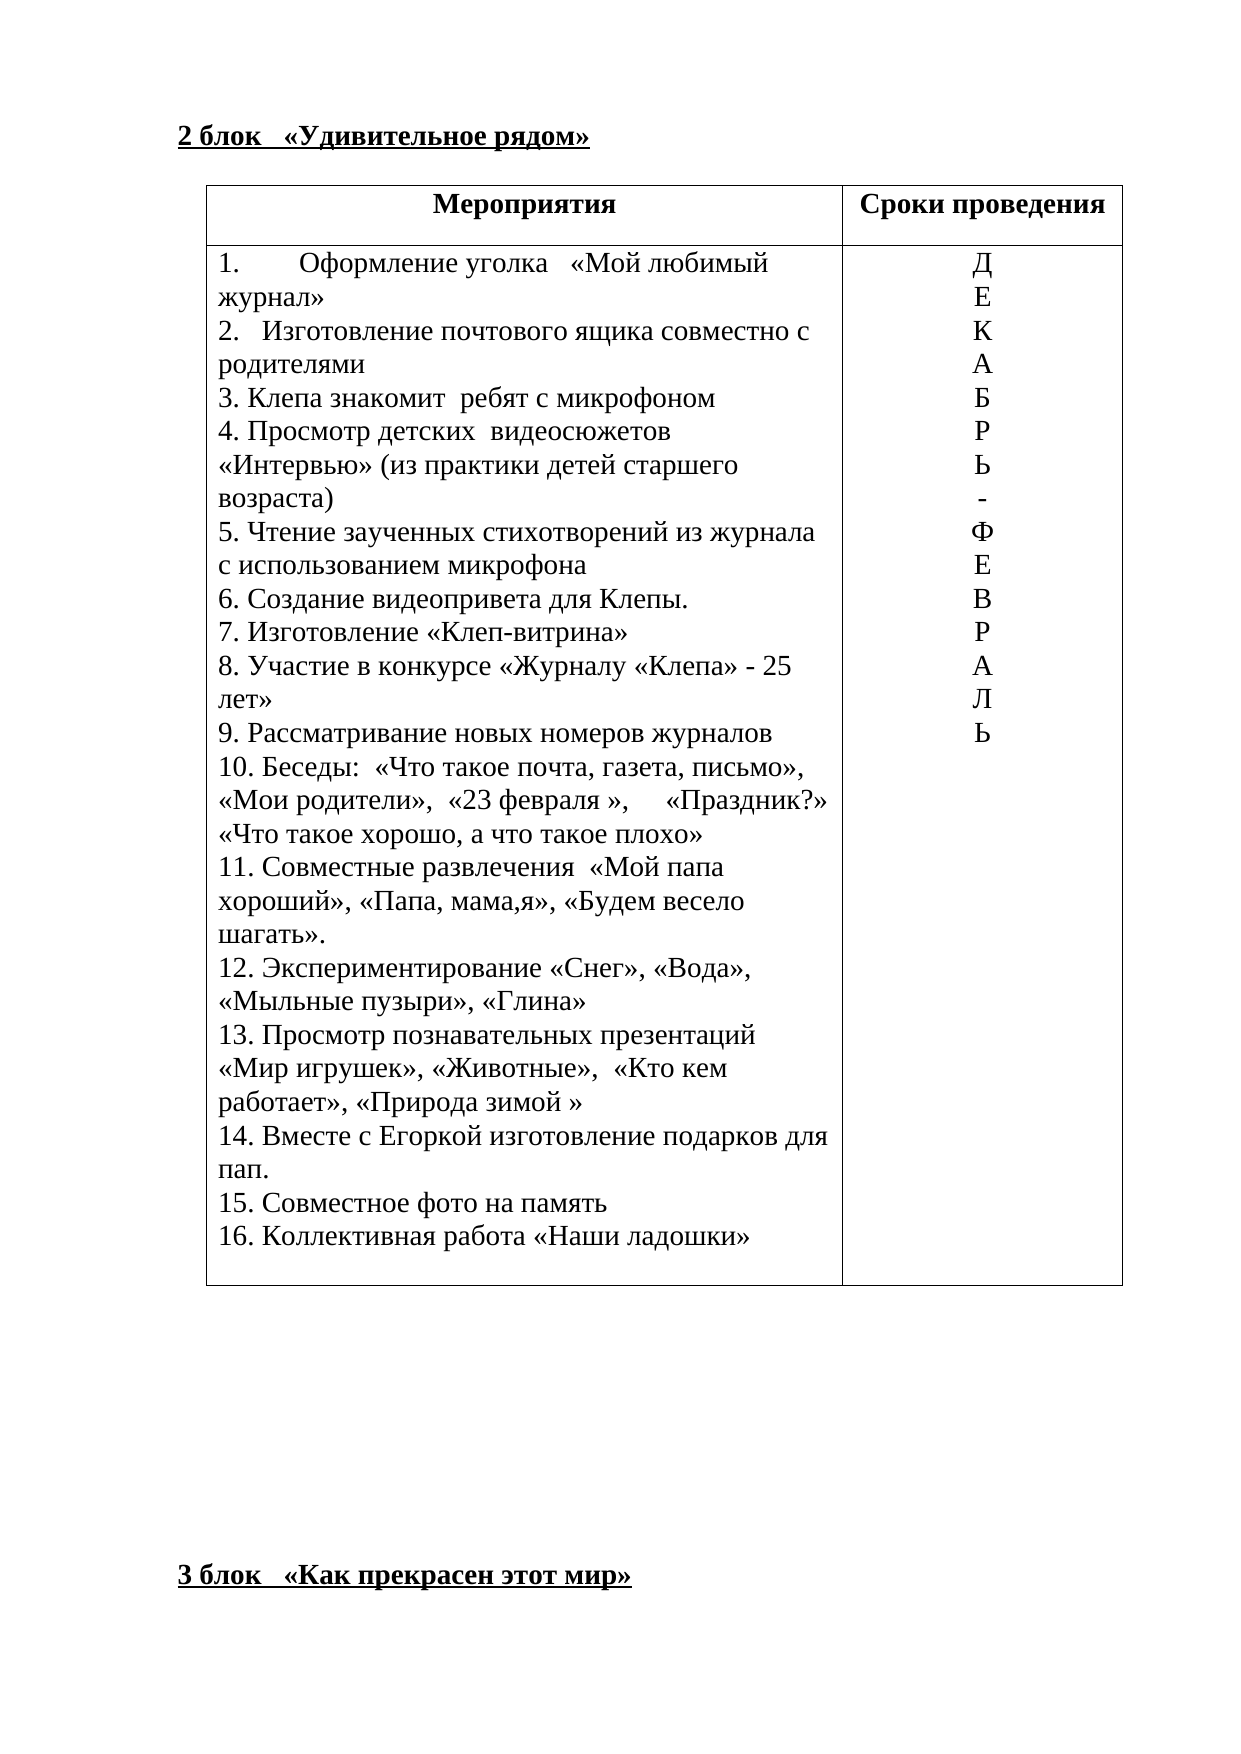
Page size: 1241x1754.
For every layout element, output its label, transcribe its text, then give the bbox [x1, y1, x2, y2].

table_header Сроки проведения [843, 186, 1122, 244]
text 3 блок «Как прекрасен этот мир» [177, 1557, 1152, 1591]
table_cell 1. Оформление уголка «Мой любимый журнал» 2. Изготовление почтового ящика совместно с родителями 3. Клепа знакомит ребят с микрофоном 4. Просмотр детских видеосюжетов «Интервью» (из практики детей старшего возраста) 5. Чтение заученных стихотворений из журнала с использованием микрофона 6. Создание видеопривета для Клепы. 7. Изготовление «Клеп-витрина» 8. Участие в конкурсе «Журналу «Клепа» - 25 лет» 9. Рассматривание новых номеров журналов 10. Беседы: «Что такое почта, газета, письмо», «Мои родители», «23 февраля », «Праздник?» «Что такое хорошо, а что такое плохо» 11. Совместные развлечения «Мой папа хороший», «Папа, мама,я», «Будем весело шагать». 12. Экспериментирование «Снег», «Вода», «Мыльные пузыри», «Глина» 13. Просмотр познавательных презентаций «Мир игрушек», «Животные», «Кто кем работает», «Природа зимой » 14. Вместе с Егоркой изготовление подарков для пап. 15. Совместное фото на память 16. Коллективная работа «Наши ладошки» [207, 246, 842, 1285]
text 2 блок «Удивительное рядом» [177, 118, 1152, 152]
table_cell Д Е К А Б Р Ь - Ф Е В Р А Л Ь [843, 246, 1122, 1285]
table_header Мероприятия [207, 186, 842, 244]
